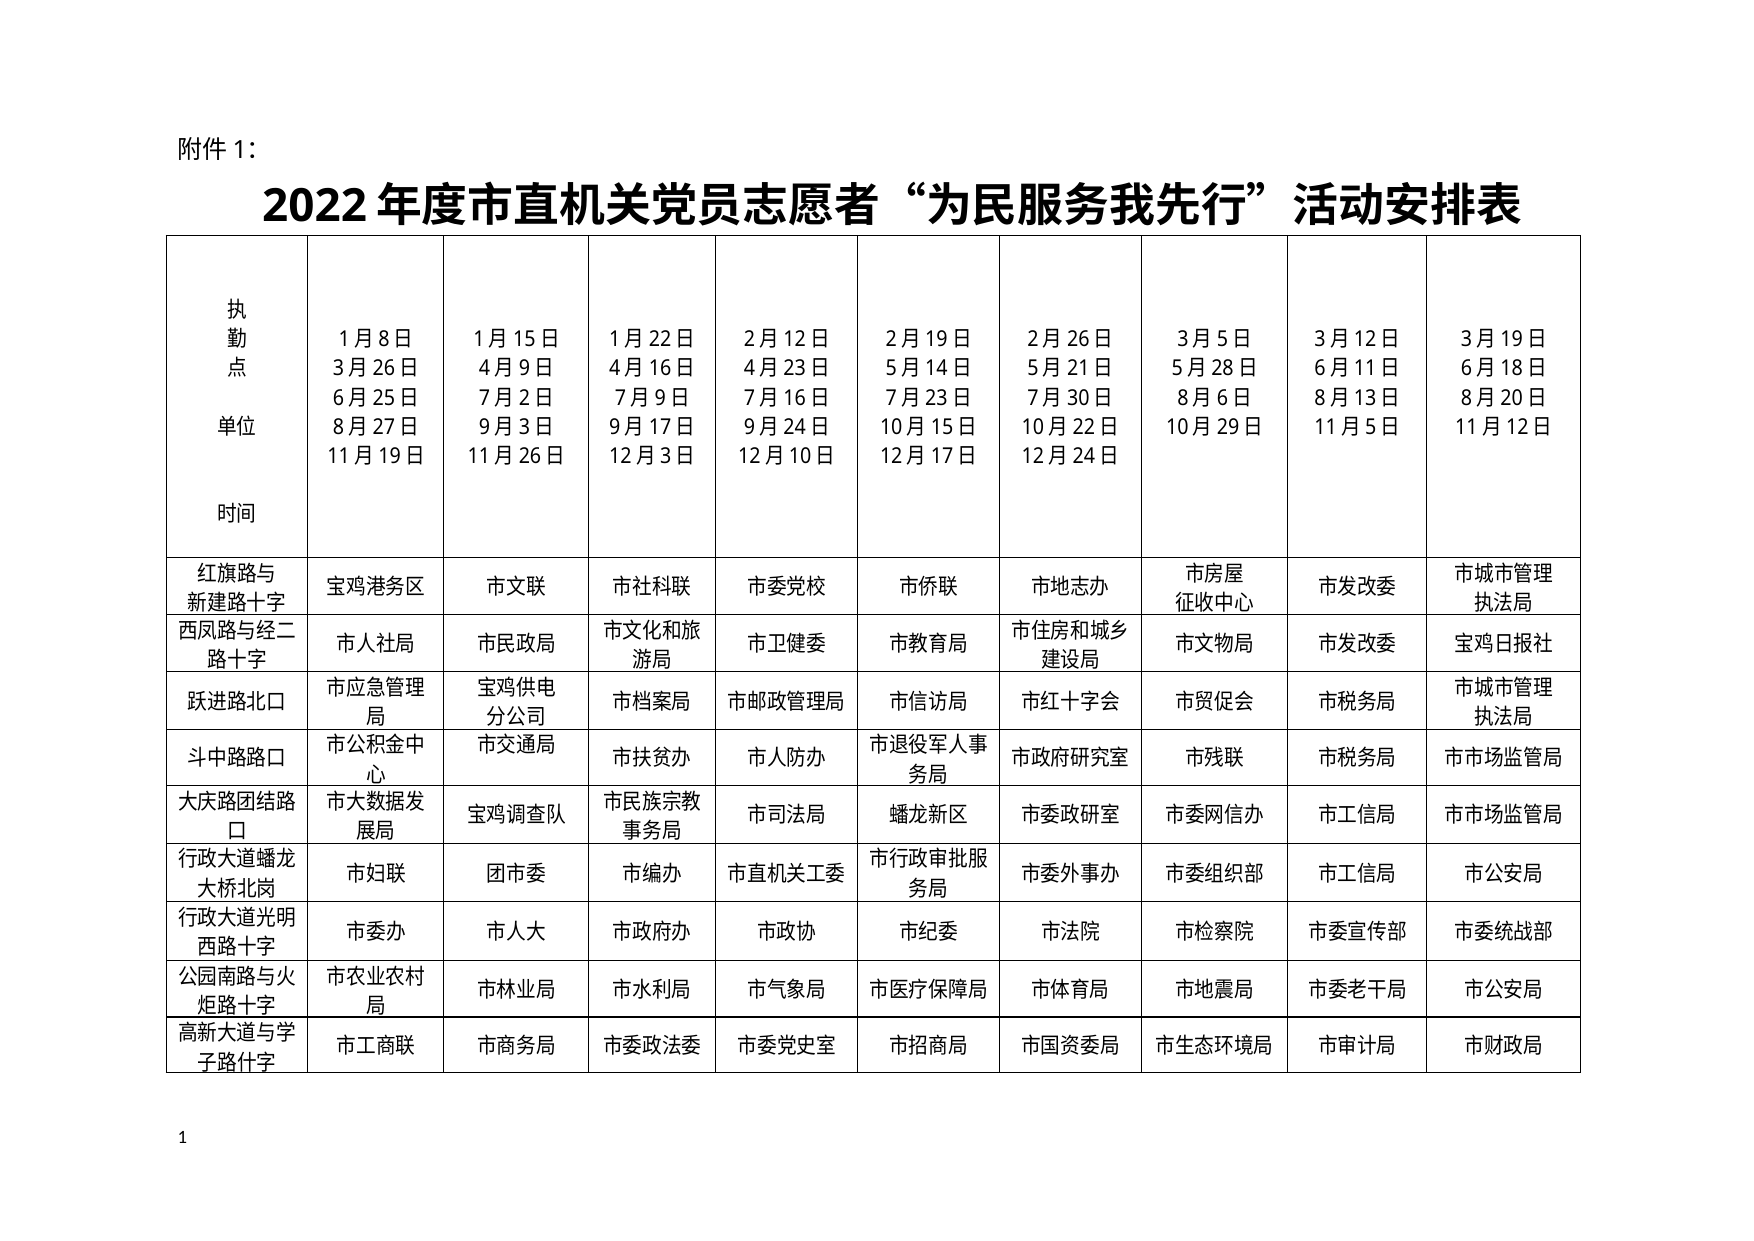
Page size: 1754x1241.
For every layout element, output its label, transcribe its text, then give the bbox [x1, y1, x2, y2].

table_cell 市政协 [716, 902, 857, 960]
table_cell 市扶贫办 [589, 730, 715, 785]
table_cell 市发改委 [1288, 558, 1426, 614]
table_cell 市税务局 [1288, 672, 1426, 728]
table_cell 市工信局 [1288, 844, 1426, 901]
table_cell 市妇联 [308, 844, 443, 901]
table_cell 市退役军人事务局 [858, 730, 999, 785]
table_cell 市政府办 [589, 902, 715, 960]
table_cell 市工商联 [308, 1018, 443, 1072]
table_header 执 勤 点 单位 时间 [167, 236, 307, 557]
table_cell 市档案局 [589, 672, 715, 728]
table_cell 市委组织部 [1142, 844, 1287, 901]
table_cell 跃进路北口 [167, 672, 307, 728]
table_cell 行政大道光明西路十字 [167, 902, 307, 960]
table_cell 市行政审批服务局 [858, 844, 999, 901]
table_cell 市文联 [444, 558, 588, 614]
table_cell 市侨联 [858, 558, 999, 614]
table_cell 西凤路与经二路十字 [167, 615, 307, 671]
table_cell 团市委 [444, 844, 588, 901]
table_cell 市市场监管局 [1427, 786, 1580, 842]
table_header 3月19日 6月18日 8月20日 11月12日 [1427, 236, 1580, 557]
table_header 1月15日 4月9日 7月2日 9月3日 11月26日 [444, 236, 588, 557]
table_cell 市卫健委 [716, 615, 857, 671]
table_cell 市林业局 [444, 961, 588, 1016]
table_cell 市招商局 [858, 1018, 999, 1072]
table_cell 行政大道蟠龙大桥北岗 [167, 844, 307, 901]
table_cell 市生态环境局 [1142, 1018, 1287, 1072]
table_header 2月19日 5月14日 7月23日 10月15日 12月17日 [858, 236, 999, 557]
table_cell 市市场监管局 [1427, 730, 1580, 785]
table_header 2月26日 5月21日 7月30日 10月22日 12月24日 [1000, 236, 1141, 557]
table_cell 市红十字会 [1000, 672, 1141, 728]
table_cell 市委政法委 [589, 1018, 715, 1072]
table_cell 市政府研究室 [1000, 730, 1141, 785]
table_cell 市委宣传部 [1288, 902, 1426, 960]
table_cell 市农业农村局 [308, 961, 443, 1016]
table_cell 市法院 [1000, 902, 1141, 960]
table_cell 市人大 [444, 902, 588, 960]
table_cell 市医疗保障局 [858, 961, 999, 1016]
table_cell 市社科联 [589, 558, 715, 614]
table_cell 市房屋 征收中心 [1142, 558, 1287, 614]
table_cell 市贸促会 [1142, 672, 1287, 728]
table_cell 市邮政管理局 [716, 672, 857, 728]
table_cell 市财政局 [1427, 1018, 1580, 1072]
table_cell 宝鸡日报社 [1427, 615, 1580, 671]
table_cell 市委网信办 [1142, 786, 1287, 842]
table_cell 市住房和城乡建设局 [1000, 615, 1141, 671]
table_cell 市委外事办 [1000, 844, 1141, 901]
table_cell 市委办 [308, 902, 443, 960]
table_cell 宝鸡港务区 [308, 558, 443, 614]
table_cell 宝鸡供电 分公司 [444, 672, 588, 728]
table_cell 市人防办 [716, 730, 857, 785]
table_cell 市民族宗教事务局 [589, 786, 715, 842]
table_cell 市大数据发展局 [308, 786, 443, 842]
table_cell 市委党史室 [716, 1018, 857, 1072]
table_cell 市发改委 [1288, 615, 1426, 671]
table_cell 市司法局 [716, 786, 857, 842]
table_cell 市地震局 [1142, 961, 1287, 1016]
table_cell 市公积金中心 [308, 730, 443, 785]
table_cell 市审计局 [1288, 1018, 1426, 1072]
table_cell 市应急管理局 [308, 672, 443, 728]
table_cell 市委政研室 [1000, 786, 1141, 842]
table_cell 市直机关工委 [716, 844, 857, 901]
table_cell 斗中路路口 [167, 730, 307, 785]
table_cell 市城市管理 执法局 [1427, 558, 1580, 614]
table_cell 市商务局 [444, 1018, 588, 1072]
table_cell 市人社局 [308, 615, 443, 671]
table_cell 市公安局 [1427, 844, 1580, 901]
table_cell 市纪委 [858, 902, 999, 960]
table_header 3月12日 6月11日 8月13日 11月5日 [1288, 236, 1426, 557]
table_header 3月5日 5月28日 8月6日 10月29日 [1142, 236, 1287, 557]
text 2022年度市直机关党员志愿者“为民服务我先行”活动安排表 [177, 168, 1606, 235]
table_cell 市国资委局 [1000, 1018, 1141, 1072]
table_cell 市气象局 [716, 961, 857, 1016]
table_cell 市交通局 [444, 730, 588, 785]
table_header 1月22日 4月16日 7月9日 9月17日 12月3日 [589, 236, 715, 557]
table_cell 市信访局 [858, 672, 999, 728]
table_cell 红旗路与 新建路十字 [167, 558, 307, 614]
table_cell 市文物局 [1142, 615, 1287, 671]
table_cell 市文化和旅游局 [589, 615, 715, 671]
table_cell 市水利局 [589, 961, 715, 1016]
text 附件1： [177, 118, 1606, 168]
table_cell 高新大道与学子路什字 [167, 1018, 307, 1072]
table_cell 市检察院 [1142, 902, 1287, 960]
table_cell 市体育局 [1000, 961, 1141, 1016]
table_cell 市教育局 [858, 615, 999, 671]
table_cell 市地志办 [1000, 558, 1141, 614]
table_cell 市税务局 [1288, 730, 1426, 785]
table_cell 蟠龙新区 [858, 786, 999, 842]
table_header 2月12日 4月23日 7月16日 9月24日 12月10日 [716, 236, 857, 557]
table_cell 大庆路团结路口 [167, 786, 307, 842]
table_cell 市工信局 [1288, 786, 1426, 842]
table_cell 市城市管理 执法局 [1427, 672, 1580, 728]
table_cell 市编办 [589, 844, 715, 901]
table_cell 市委统战部 [1427, 902, 1580, 960]
table_cell 市委党校 [716, 558, 857, 614]
table_cell 市公安局 [1427, 961, 1580, 1016]
table_cell 市民政局 [444, 615, 588, 671]
table_cell 市委老干局 [1288, 961, 1426, 1016]
table_cell 宝鸡调查队 [444, 786, 588, 842]
table_cell 公园南路与火炬路十字 [167, 961, 307, 1016]
table_cell 市残联 [1142, 730, 1287, 785]
table_header 1月8日 3月26日 6月25日 8月27日 11月19日 [308, 236, 443, 557]
